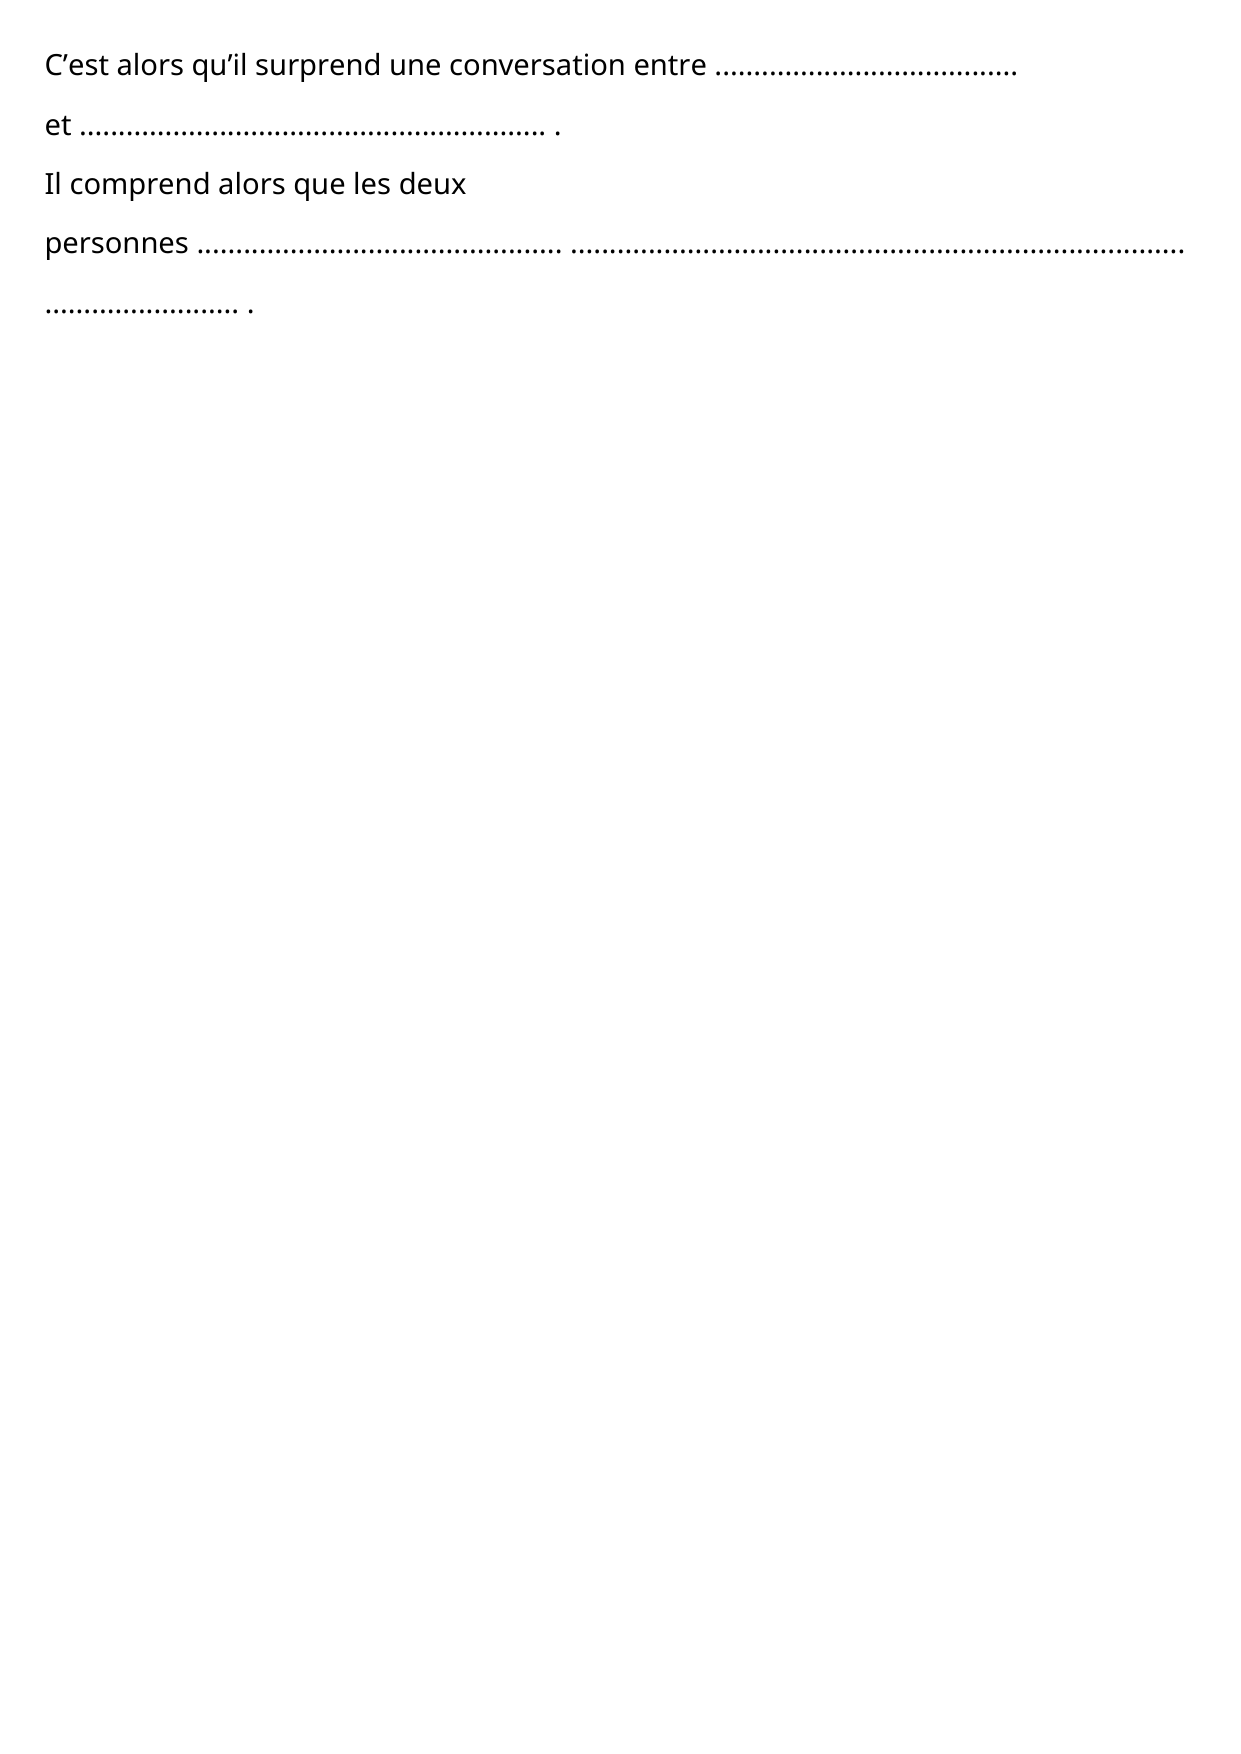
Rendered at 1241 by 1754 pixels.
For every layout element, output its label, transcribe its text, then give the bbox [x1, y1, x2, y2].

text C’est alors qu’il surprend une conversation entre ....................................... et ............................................................ . [44, 44, 1196, 143]
text Il comprend alors que les deux personnes ............................................... ........................................................................................................ . [44, 163, 1196, 322]
